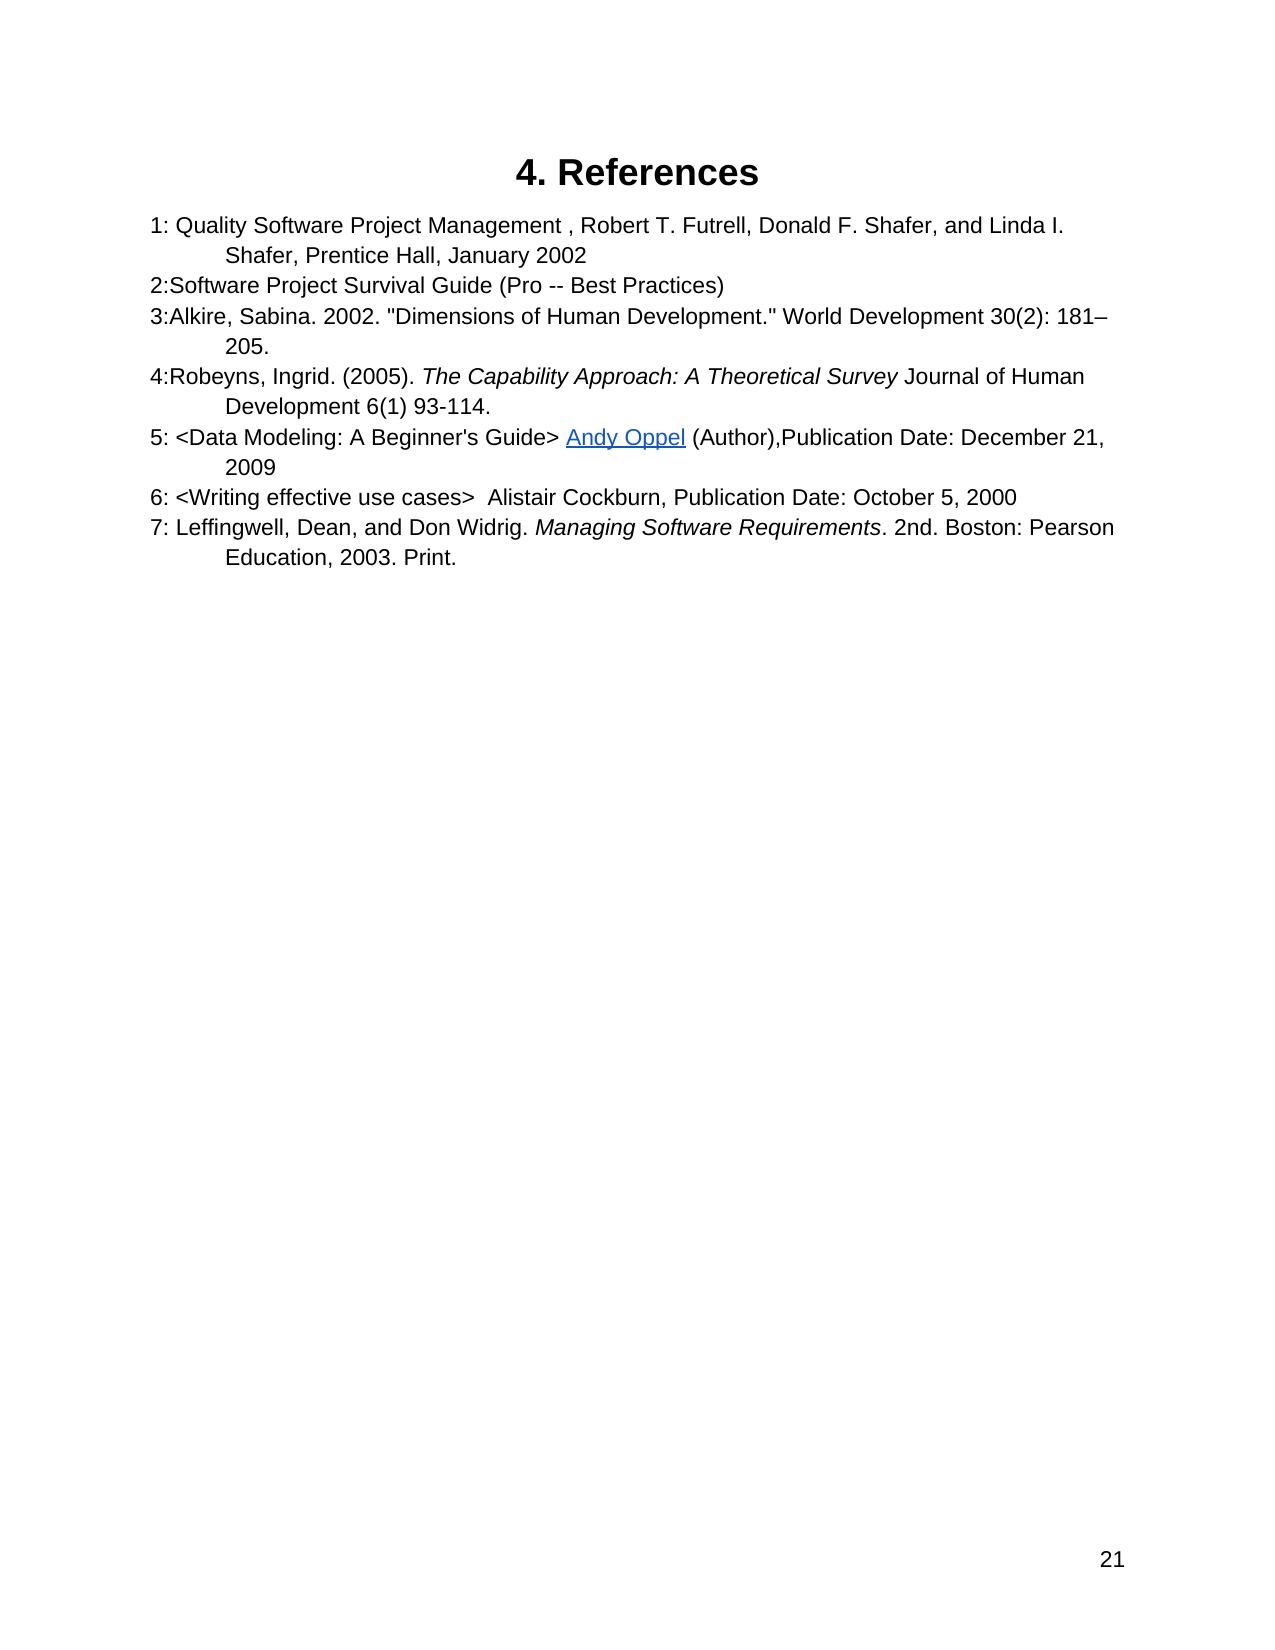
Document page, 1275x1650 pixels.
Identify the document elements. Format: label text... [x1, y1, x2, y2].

text 4:Robeyns, Ingrid. (2005). The Capability Approach: A Theoretical Survey Journal of Human Development 6(1) 93-114. [150, 363, 1125, 420]
text 6: <Writing effective use cases> Alistair Cockburn, Publication Date: October 5, 2000 [150, 484, 1125, 510]
text 3:Alkire, Sabina. 2002. "Dimensions of Human Development." World Development 30(2): 181–205. [150, 303, 1125, 359]
text 5: <Data Modeling: A Beginner's Guide> Andy Oppel (Author),Publication Date: December 21, 2009 [150, 423, 1125, 480]
text 7: Leffingwell, Dean, and Don Widrig. Managing Software Requirements. 2nd. Boston: Pearson Education, 2003. Print. [150, 514, 1125, 571]
subtitle 4. References [150, 150, 1125, 193]
text 2:Software Project Survival Guide (Pro -- Best Practices) [150, 272, 1125, 299]
text 1: Quality Software Project Management , Robert T. Futrell, Donald F. Shafer, and Linda I. Shafer, Prentice Hall, January 2002 [150, 212, 1125, 269]
